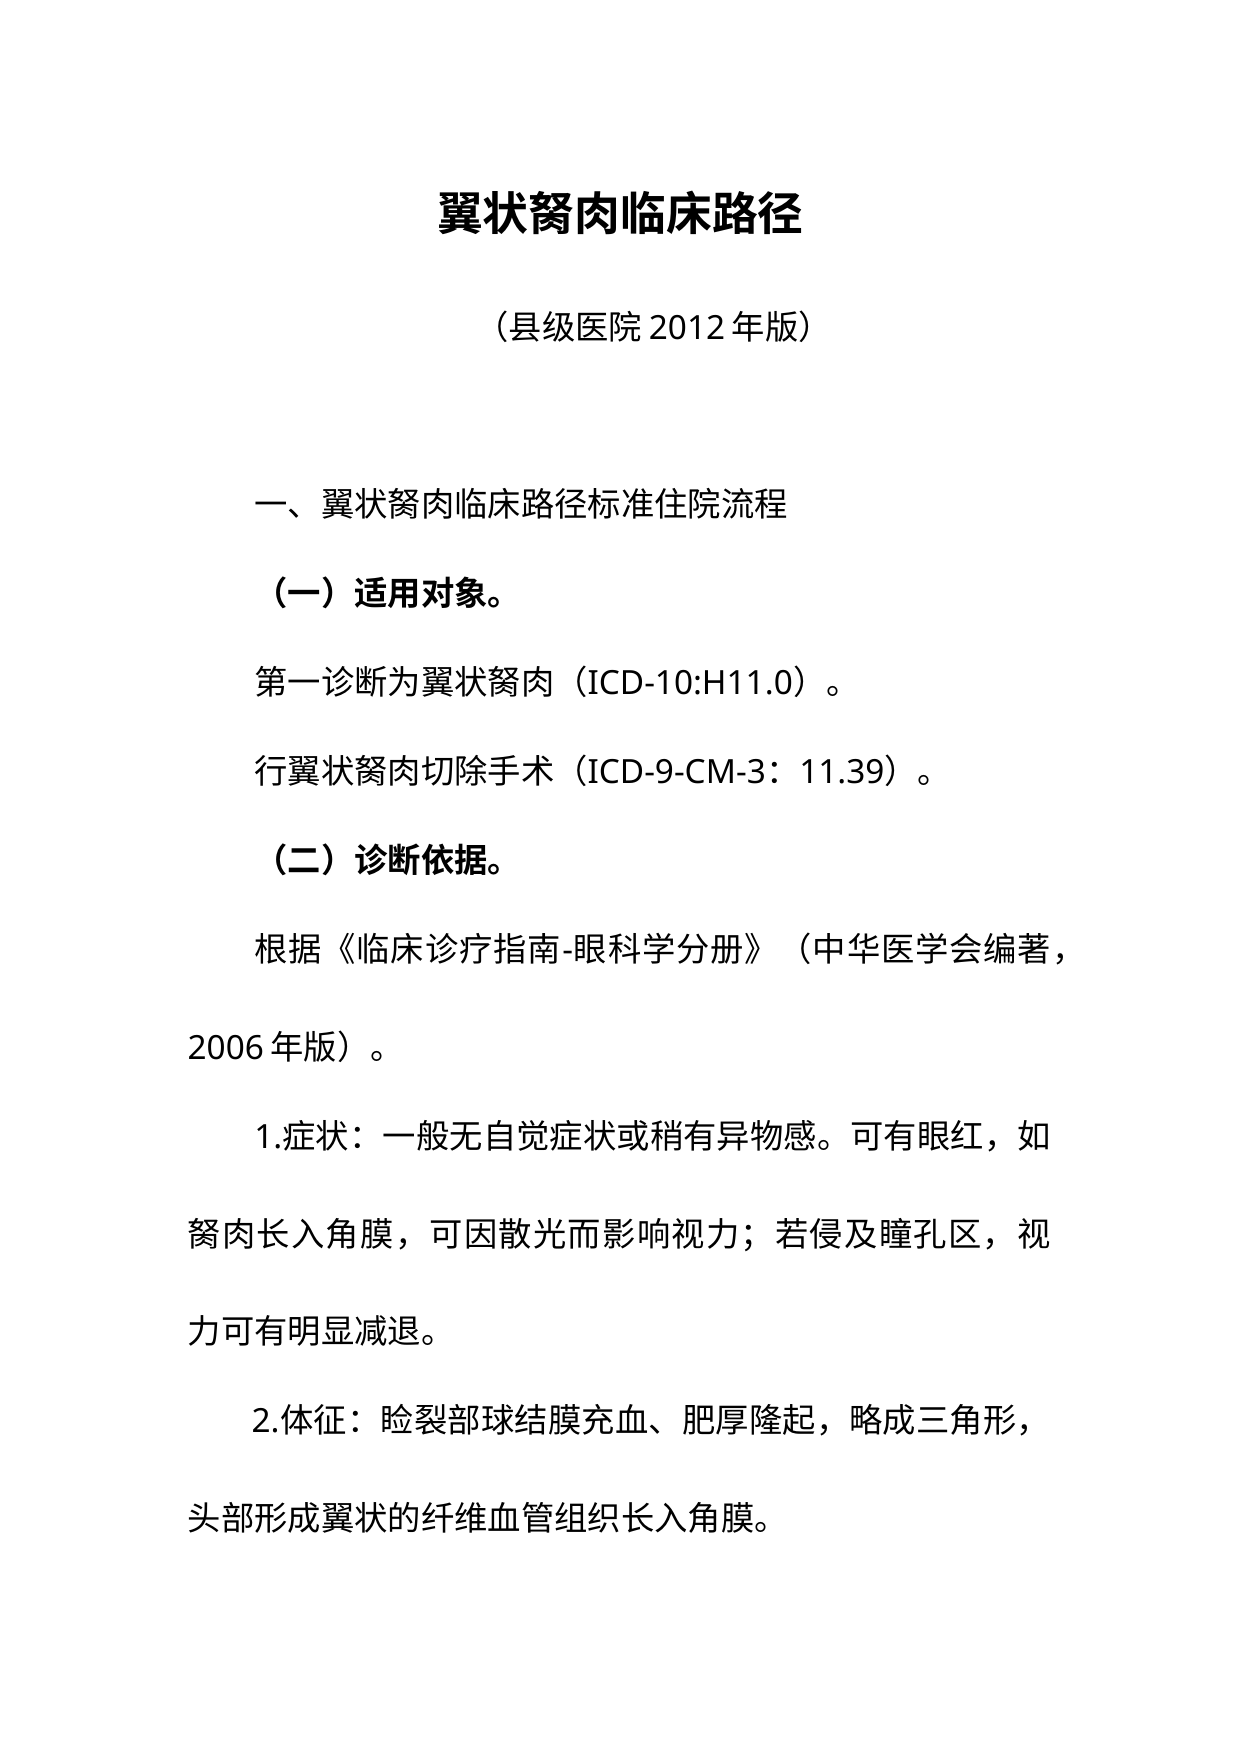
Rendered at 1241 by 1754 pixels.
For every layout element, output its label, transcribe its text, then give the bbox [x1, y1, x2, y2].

text （一）适用对象。 [187, 558, 1053, 623]
text （县级医院2012年版） [187, 293, 1053, 358]
text 根据《临床诊疗指南-眼科学分册》（中华医学会编著，2006年版）。 [187, 915, 1053, 1077]
text 2.体征：睑裂部球结膜充血、肥厚隆起，略成三角形，头部形成翼状的纤维血管组织长入角膜。 [187, 1386, 1053, 1548]
text （二）诊断依据。 [187, 826, 1053, 891]
text 一、翼状胬肉临床路径标准住院流程 [187, 469, 1053, 534]
text 第一诊断为翼状胬肉（ICD-10:H11.0）。 [187, 648, 1053, 713]
text 1.症状：一般无自觉症状或稍有异物感。可有眼红，如胬肉长入角膜，可因散光而影响视力；若侵及瞳孔区，视力可有明显减退。 [187, 1102, 1053, 1362]
text 翼状胬肉临床路径 [187, 162, 1053, 259]
text 行翼状胬肉切除手术（ICD-9-CM-3：11.39）。 [187, 737, 1053, 802]
